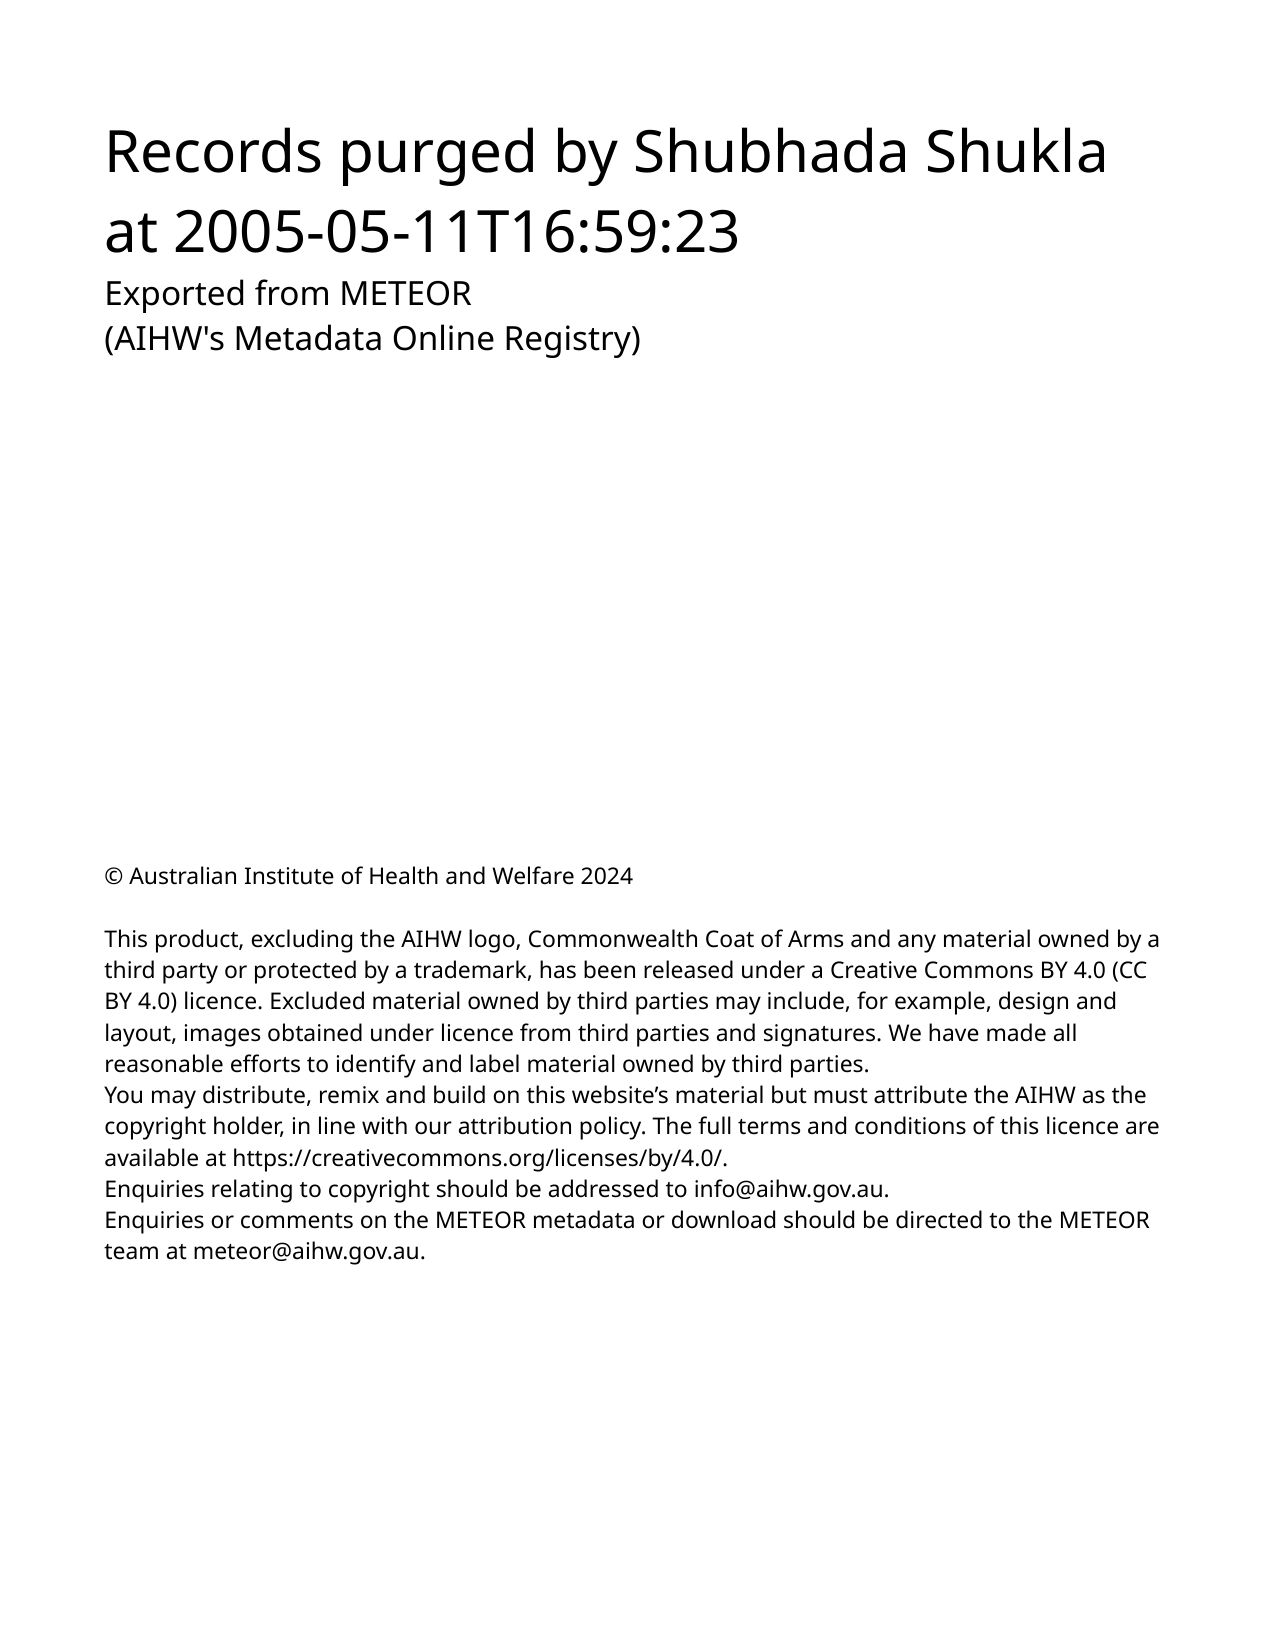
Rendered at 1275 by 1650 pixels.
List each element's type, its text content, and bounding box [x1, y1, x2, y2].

title Records purged by Shubhada Shukla at 2005-05-11T16:59:23 [104, 110, 1171, 269]
subtitle Exported from METEOR [104, 269, 1171, 315]
subtitle (AIHW's Metadata Online Registry) [104, 315, 1171, 360]
text You may distribute, remix and build on this website’s material but must attribute the AIHW as the copyright holder, in line with our attribution policy. The full terms and conditions of this licence are available at https://creativecommons.org/licenses/by/4.0/. [104, 1079, 1171, 1173]
text Enquiries or comments on the METEOR metadata or download should be directed to the METEOR team at meteor@aihw.gov.au. [104, 1204, 1171, 1266]
text This product, excluding the AIHW logo, Commonwealth Coat of Arms and any material owned by a third party or protected by a trademark, has been released under a Creative Commons BY 4.0 (CC BY 4.0) licence. Excluded material owned by third parties may include, for example, design and layout, images obtained under licence from third parties and signatures. We have made all reasonable efforts to identify and label material owned by third parties. [104, 923, 1171, 1079]
text © Australian Institute of Health and Welfare 2024 [104, 860, 1171, 891]
text Enquiries relating to copyright should be addressed to info@aihw.gov.au. [104, 1173, 1171, 1204]
